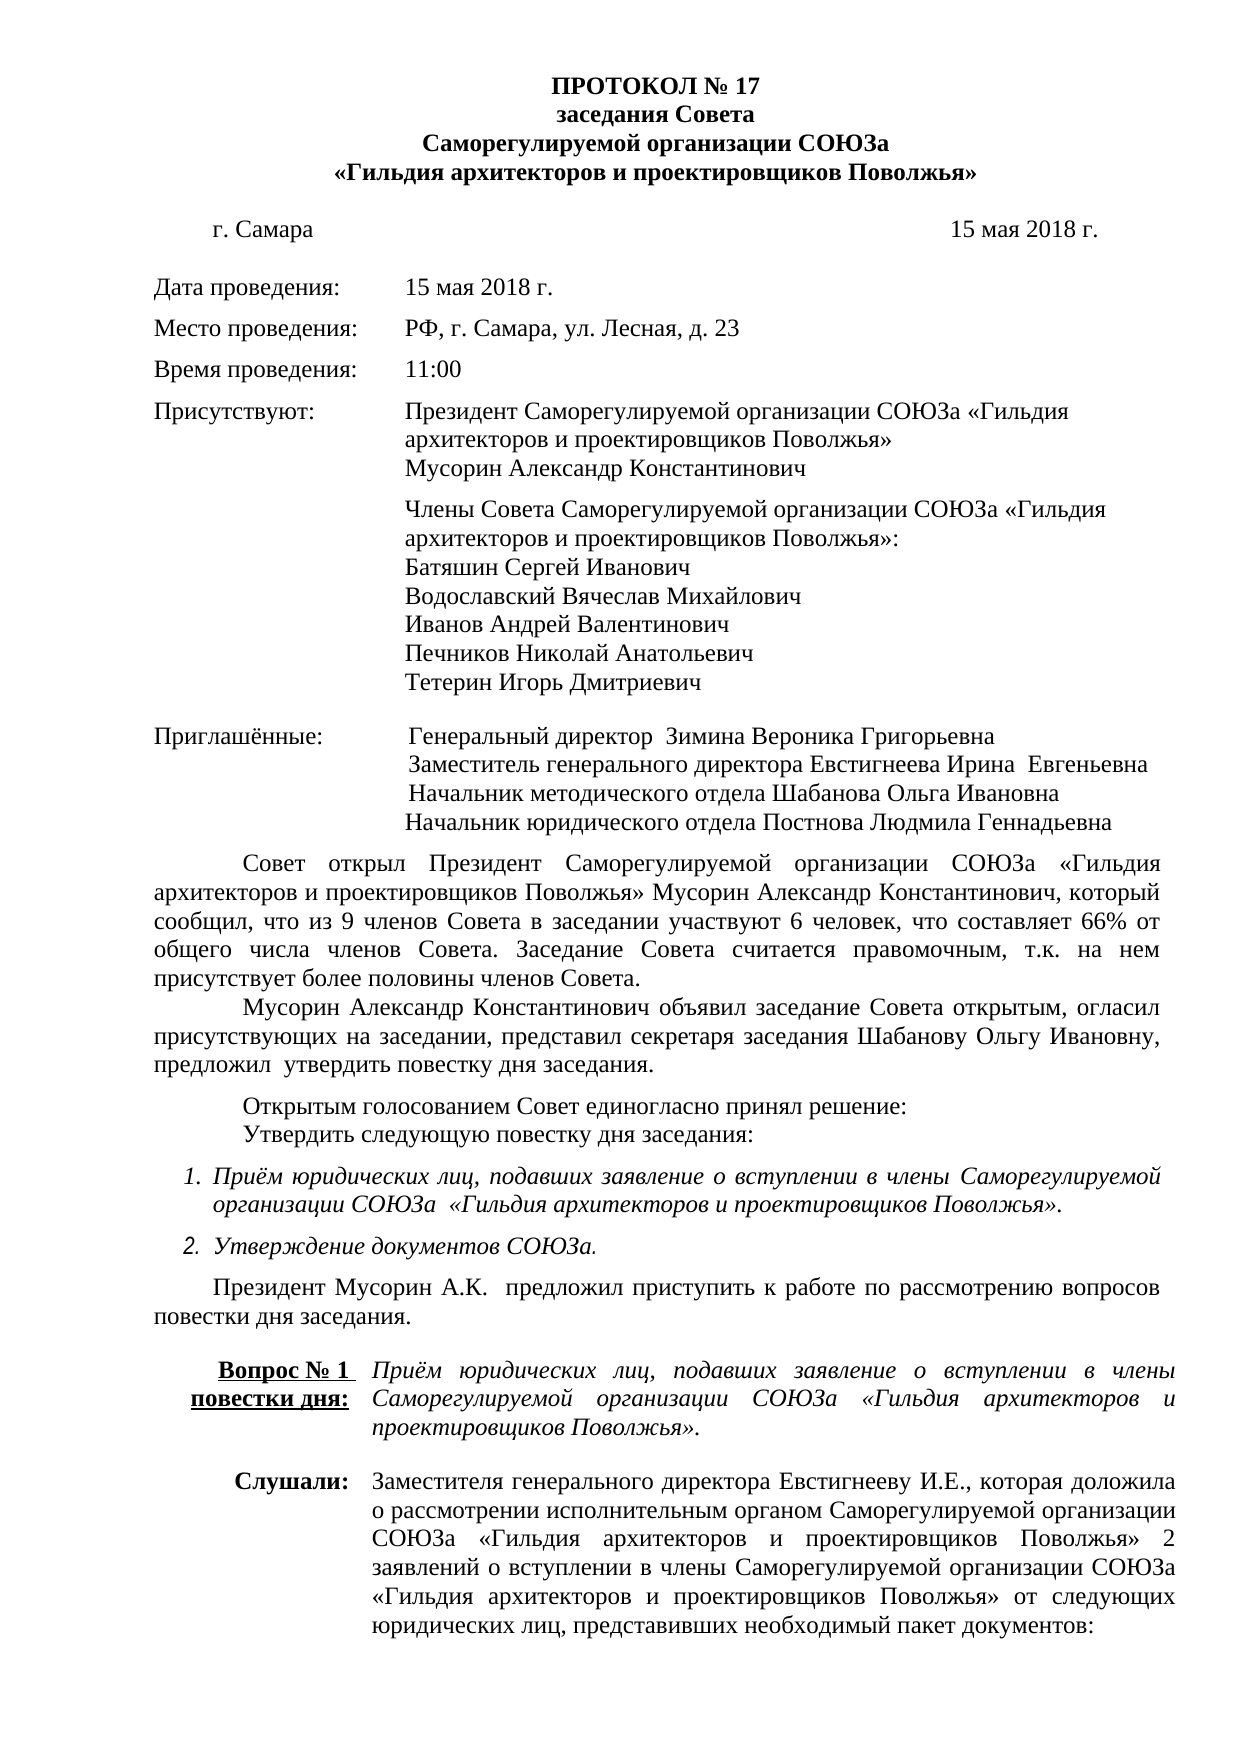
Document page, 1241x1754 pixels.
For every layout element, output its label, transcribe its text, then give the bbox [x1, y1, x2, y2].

text г. Самара 15 мая 2018 г. [153, 214, 1157, 243]
table_cell Вопрос № 1 повестки дня: [142, 1355, 360, 1441]
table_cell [360, 1441, 1187, 1667]
table_header 15 мая 2018 г. РФ, г. Самара, ул. Лесная, д. 23 11:00 Президент Саморегулируемой организации СОЮЗа «Гильдия архитекторов и проектировщиков Поволжья» Мусорин Александр Константинович Члены Совета Саморегулируемой организации СОЮЗа «Гильдия архитекторов и проектировщиков Поволжья»: Батяшин Сергей Иванович Водославский Вячеслав Михайлович Иванов Андрей Валентинович Печников Николай Анатольевич Тетерин Игорь Дмитриевич [393, 272, 1187, 721]
text ПРОТОКОЛ № 17 [153, 71, 1157, 99]
table_cell Приглашённые: [142, 721, 393, 848]
text Саморегулируемой организации СОЮЗа [153, 128, 1157, 157]
text «Гильдия архитекторов и проектировщиков Поволжья» [153, 157, 1157, 186]
table_cell Генеральный директор Зимина Вероника Григорьевна Заместитель генерального директора Евстигнеева Ирина Евгеньевна Начальник методического отдела Шабанова Ольга Ивановна Начальник юридического отдела Постнова Людмила Геннадьевна [393, 721, 1187, 848]
table_cell Приём юридических лиц, подавших заявление о вступлении в члены Саморегулируемой организации СОЮЗа «Гильдия архитекторов и проектировщиков Поволжья». [360, 1355, 1187, 1441]
table_header Дата проведения: Место проведения: Время проведения: Присутствуют: [142, 272, 393, 721]
text заседания Совета [153, 99, 1157, 128]
table_cell Совет открыл Президент Саморегулируемой организации СОЮЗа «Гильдия архитекторов и проектировщиков Поволжья» Мусорин Александр Константинович, который сообщил, что из 9 членов Совета в заседании участвуют 6 человек, что составляет 66% от общего числа членов Совета. Заседание Совета считается правомочным, т.к. на нем присутствует более половины членов Совета. Мусорин Александр Константинович объявил заседание Совета открытым, огласил присутствующих на заседании, представил секретаря заседания Шабанову Ольгу Ивановну, предложил утвердить повестку дня заседания. Открытым голосованием Совет единогласно принял решение: Утвердить следующую повестку дня заседания: Приём юридических лиц, подавших заявление о вступлении в члены Саморегулируемой организации СОЮЗа «Гильдия архитекторов и проектировщиков Поволжья». Утверждение документов СОЮЗа. Президент Мусорин А.К. предложил приступить к работе по рассмотрению вопросов повестки дня заседания. [142, 848, 1172, 1355]
table_cell Слушали: [142, 1441, 360, 1667]
